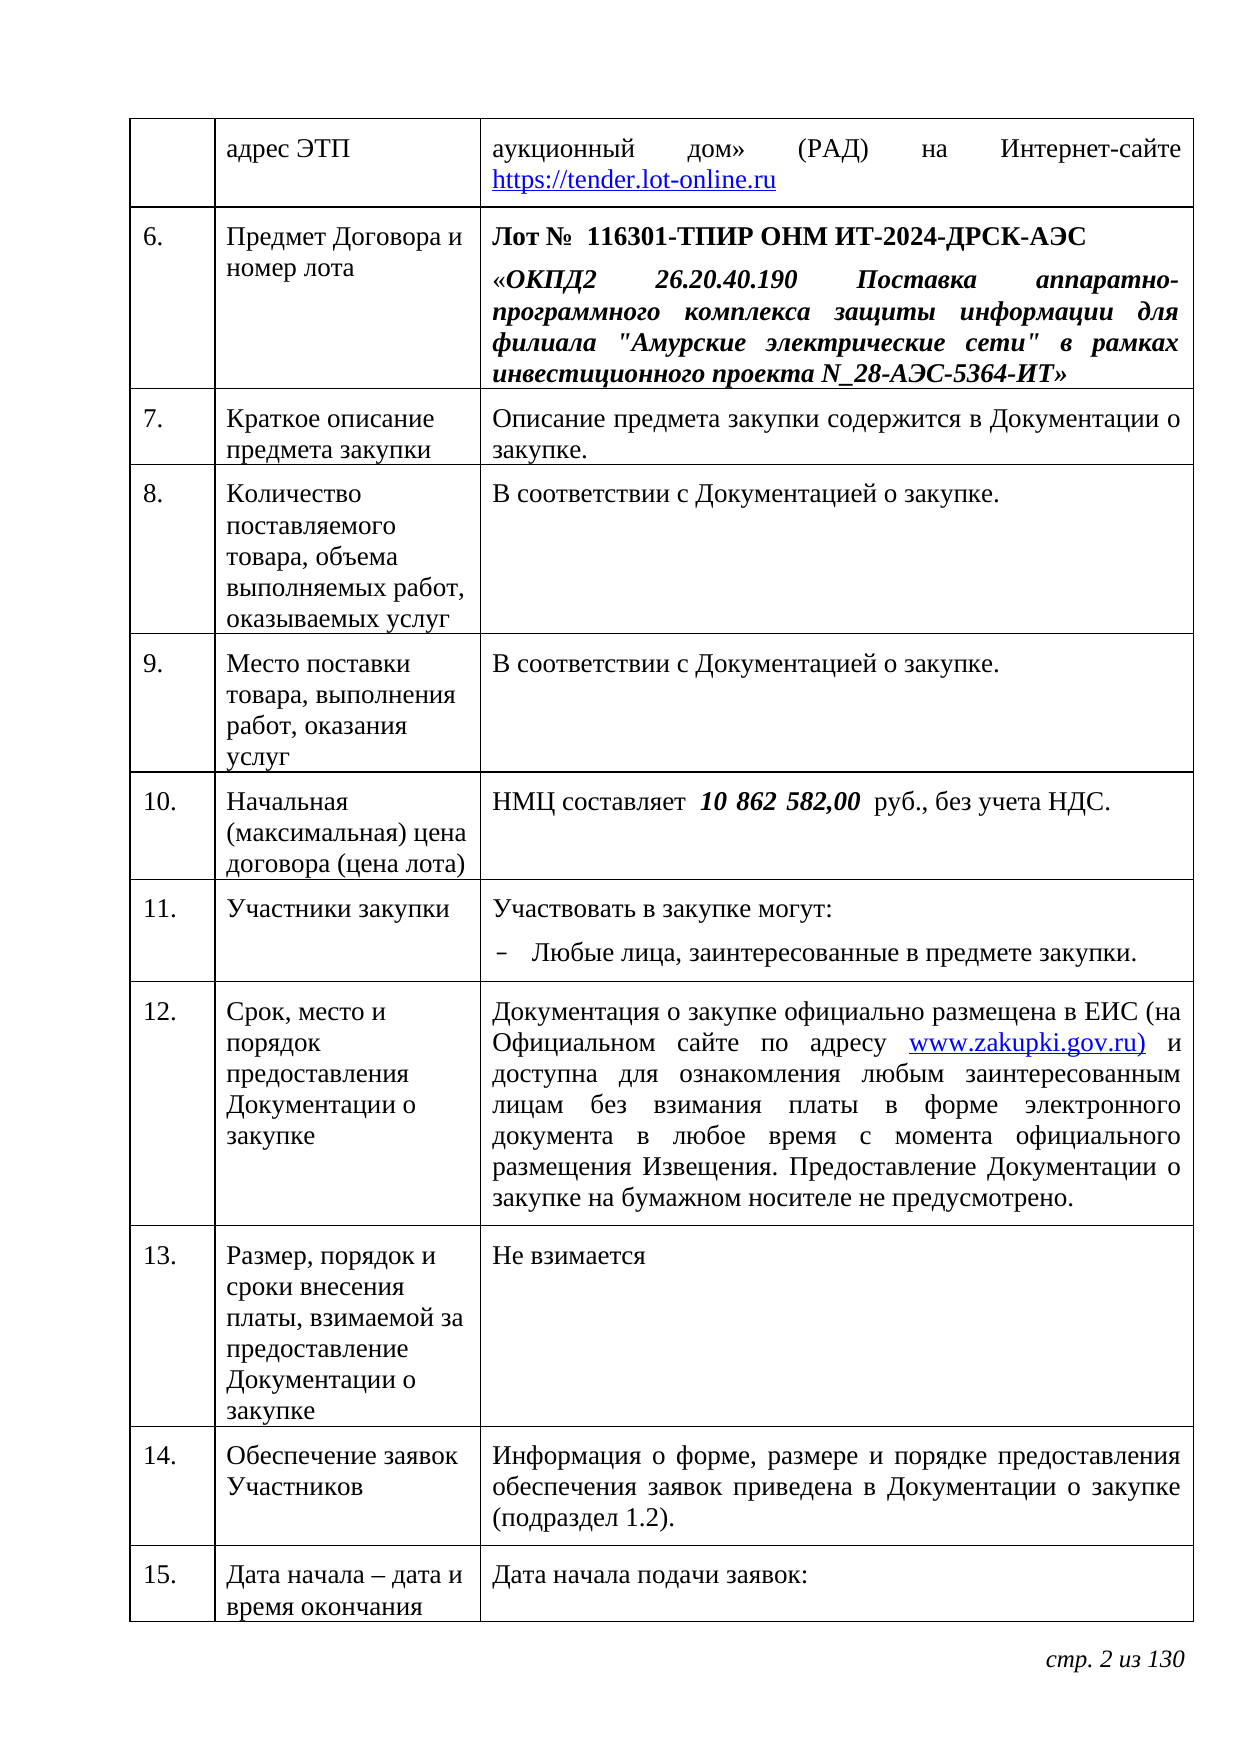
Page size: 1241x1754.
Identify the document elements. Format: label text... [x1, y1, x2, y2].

table_cell [131, 634, 214, 771]
table_cell Лот № 116301-ТПИР ОНМ ИТ-2024-ДРСК-АЭС «ОКПД2 26.20.40.190 Поставка аппаратно-программного комплекса защиты информации для филиала "Амурские электрические сети" в рамках инвестиционного проекта N_28-АЭС-5364-ИТ» [481, 208, 1193, 388]
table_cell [481, 119, 1193, 206]
table_cell В соответствии с Документацией о закупке. [481, 465, 1193, 633]
table_cell Описание предмета закупки содержится в Документации о закупке. [481, 389, 1193, 464]
table_cell [131, 119, 214, 206]
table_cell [216, 119, 480, 206]
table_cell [481, 1546, 1193, 1621]
table_cell В соответствии с Документацией о закупке. [481, 634, 1193, 771]
table_cell [131, 208, 214, 388]
table_cell [131, 982, 214, 1225]
table_cell Количество поставляемого товара, объема выполняемых работ, оказываемых услуг [216, 465, 480, 633]
table_cell Не взимается [481, 1226, 1193, 1426]
table_cell [131, 773, 214, 878]
table_cell [131, 1226, 214, 1426]
table_cell Срок, место и порядок предоставления Документации о закупке [216, 982, 480, 1225]
table_cell Информация о форме, размере и порядке предоставления обеспечения заявок приведена в Документации о закупке (подраздел 1.2). [481, 1427, 1193, 1545]
table_cell [131, 465, 214, 633]
table_cell [131, 1546, 214, 1621]
table_cell Предмет Договора и номер лота [216, 208, 480, 388]
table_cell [216, 1546, 480, 1621]
table_cell Краткое описание предмета закупки [216, 389, 480, 464]
table_cell Место поставки товара, выполнения работ, оказания услуг [216, 634, 480, 771]
table_cell Участвовать в закупке могут: Любые лица, заинтересованные в предмете закупки. [481, 880, 1193, 981]
table_cell [131, 389, 214, 464]
table_cell Обеспечение заявок Участников [216, 1427, 480, 1545]
table_cell Начальная (максимальная) цена договора (цена лота) [216, 773, 480, 878]
table_cell [131, 1427, 214, 1545]
table_cell [131, 880, 214, 981]
table_cell Документация о закупке официально размещена в ЕИС (на Официальном сайте по адресу www.zakupki.gov.ru) и доступна для ознакомления любым заинтересованным лицам без взимания платы в форме электронного документа в любое время с момента официального размещения Извещения. Предоставление Документации о закупке на бумажном носителе не предусмотрено. [481, 982, 1193, 1225]
table_cell Участники закупки [216, 880, 480, 981]
table_cell Размер, порядок и сроки внесения платы, взимаемой за предоставление Документации о закупке [216, 1226, 480, 1426]
table_cell НМЦ составляет 10 862 582,00 руб., без учета НДС. [481, 773, 1193, 878]
